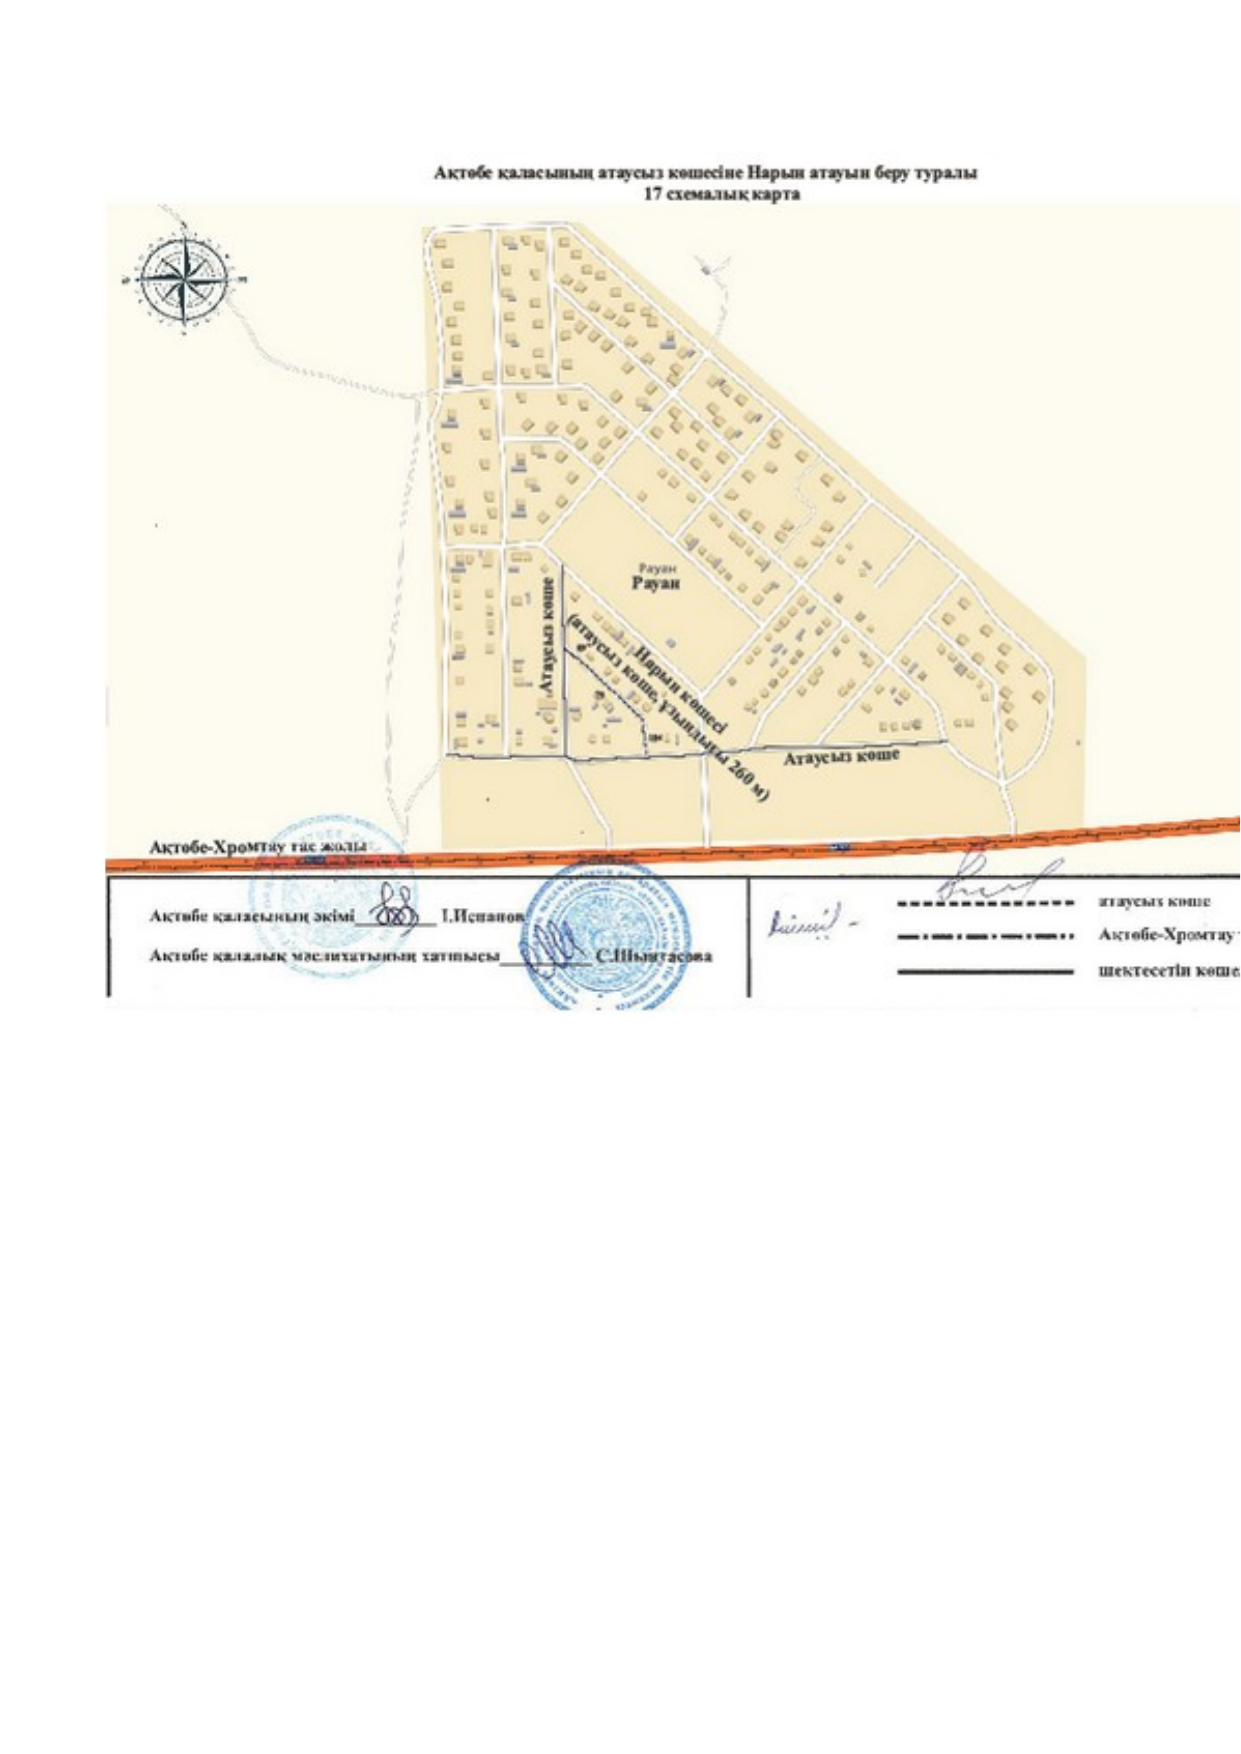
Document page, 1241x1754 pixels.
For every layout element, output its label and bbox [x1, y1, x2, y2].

table_cell [101, 150, 1240, 1058]
picture [104, 151, 1241, 1021]
